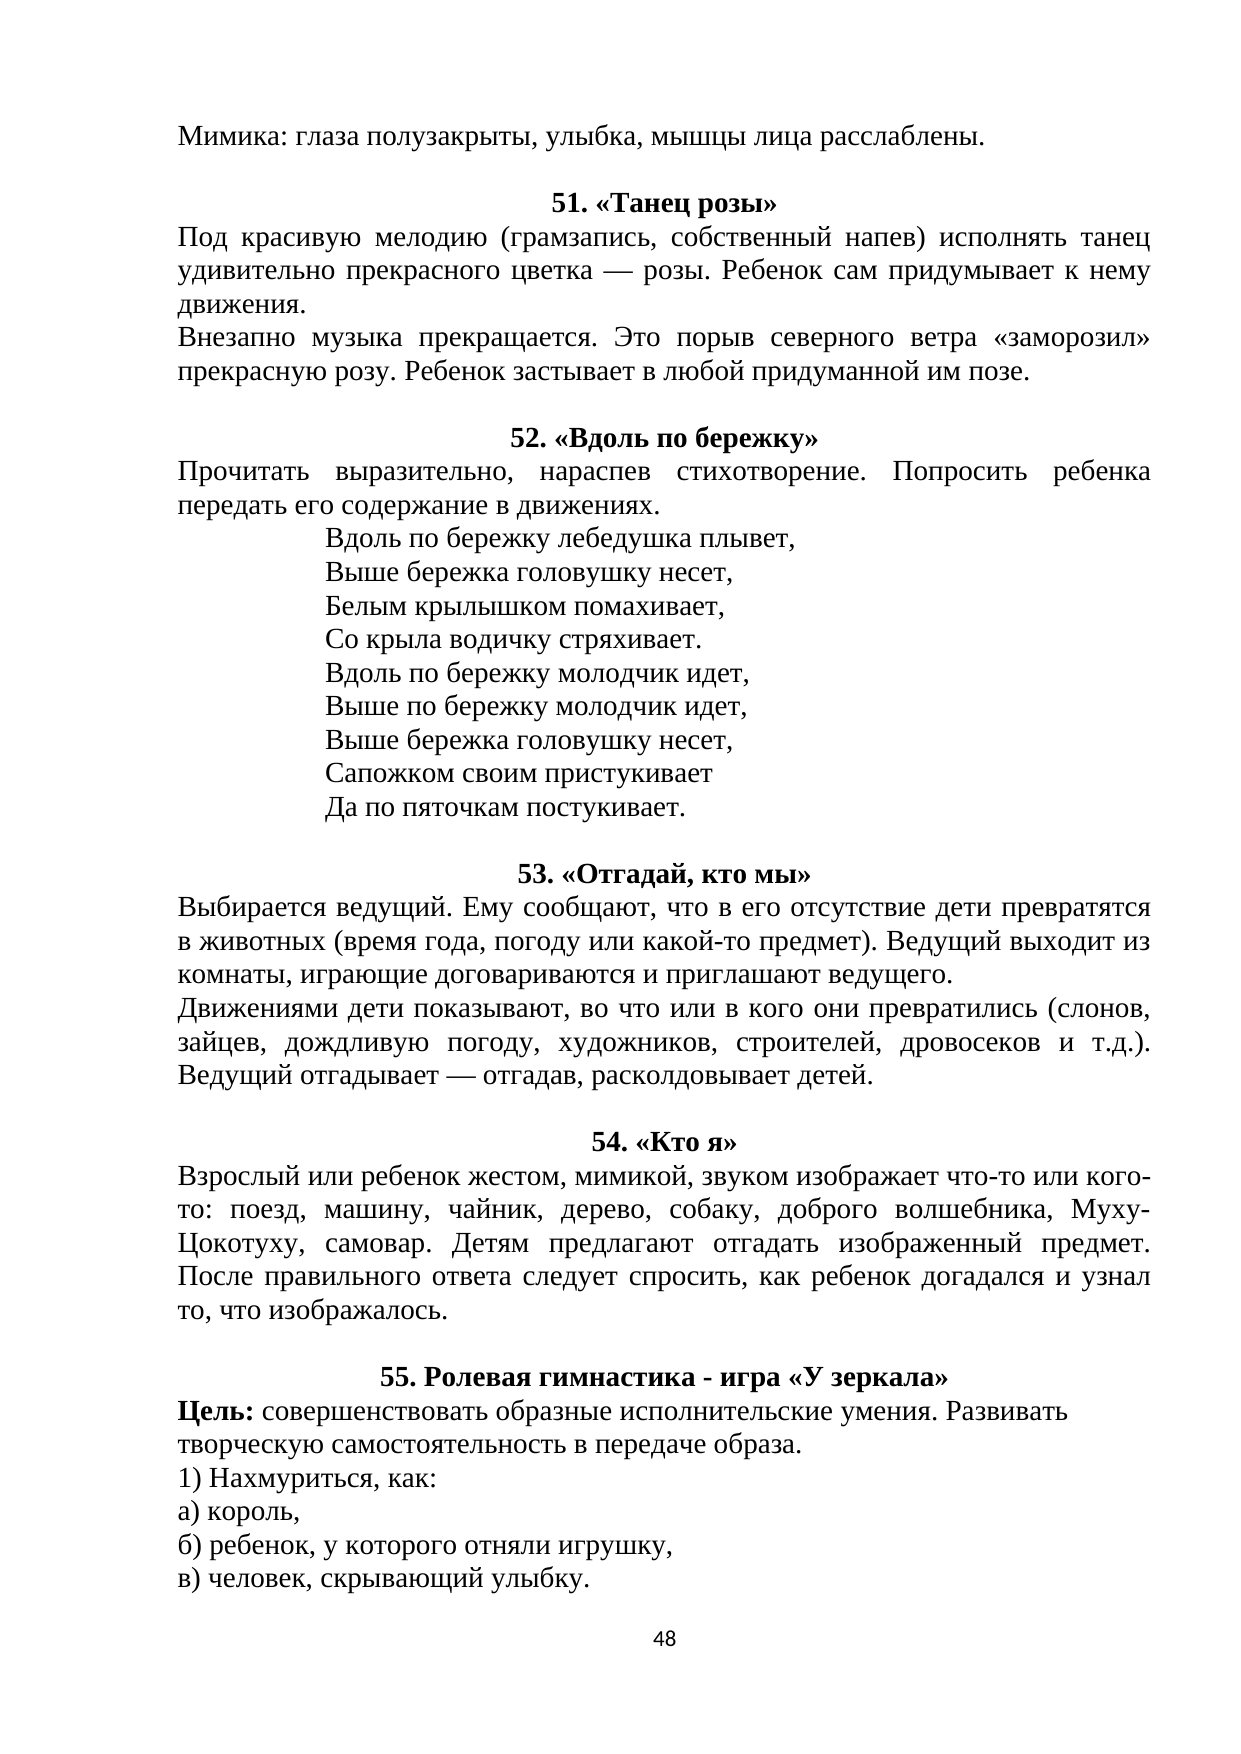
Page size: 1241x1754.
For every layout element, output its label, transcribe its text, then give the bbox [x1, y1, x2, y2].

text Выбирается ведущий. Ему сообщают, что в его отсутствие дети превратятся в животных (время года, погоду или какой-то предмет). Ведущий выходит из комнаты, играющие договариваются и приглашают ведущего. [177, 889, 1152, 990]
text 52. «Вдоль по бережку» [177, 420, 1152, 453]
text Прочитать выразительно, нараспев стихотворение. Попросить ребенка передать его содержание в движениях. [177, 453, 1152, 521]
text Выше бережка головушку несет, [251, 554, 1152, 588]
text Мимика: глаза полузакрыты, улыбка, мышцы лица расслаблены. [177, 118, 1152, 152]
text 55. Ролевая гимнастика - игра «У зеркала» [177, 1359, 1152, 1393]
text Взрослый или ребенок жестом, мимикой, звуком изображает что-то или кого-то: поезд, машину, чайник, дерево, собаку, доброго волшебника, Муху-Цокотуху, самовар. Детям предлагают отгадать изображенный предмет. После правильного ответа следует спросить, как ребенок догадался и узнал то, что изображалось. [177, 1158, 1152, 1326]
text Внезапно музыка прекращается. Это порыв северного ветра «заморозил» прекрасную розу. Ребенок застывает в любой придуманной им позе. [177, 319, 1152, 386]
text Вдоль по бережку молодчик идет, [251, 655, 1152, 688]
text в) человек, скрывающий улыбку. [177, 1560, 1152, 1594]
text а) король, [177, 1493, 1152, 1527]
text Выше по бережку молодчик идет, [251, 688, 1152, 722]
text Сапожком своим пристукивает [251, 755, 1152, 789]
text Цель: совершенствовать образные исполнительские умения. Развивать творческую самостоятельность в передаче образа. [177, 1393, 1152, 1460]
text 1) Нахмуриться, как: [177, 1460, 1152, 1493]
text б) ребенок, у которого отняли игрушку, [177, 1527, 1152, 1560]
text Белым крылышком помахивает, [251, 588, 1152, 621]
text Выше бережка головушку несет, [251, 722, 1152, 755]
text Движениями дети показывают, во что или в кого они превратились (слонов, зайцев, дождливую погоду, художников, строителей, дровосеков и т.д.). Ведущий отгадывает — отгадав, расколдовывает детей. [177, 990, 1152, 1091]
text Вдоль по бережку лебедушка плывет, [251, 521, 1152, 554]
text Под красивую мелодию (грамзапись, собственный напев) исполнять танец удивительно прекрасного цветка — розы. Ребенок сам придумывает к нему движения. [177, 219, 1152, 319]
text 54. «Кто я» [177, 1124, 1152, 1158]
text 51. «Танец розы» [177, 185, 1152, 219]
text Со крыла водичку стряхивает. [251, 621, 1152, 655]
text Да по пяточкам постукивает. [251, 789, 1152, 822]
text 53. «Отгадай, кто мы» [177, 856, 1152, 889]
